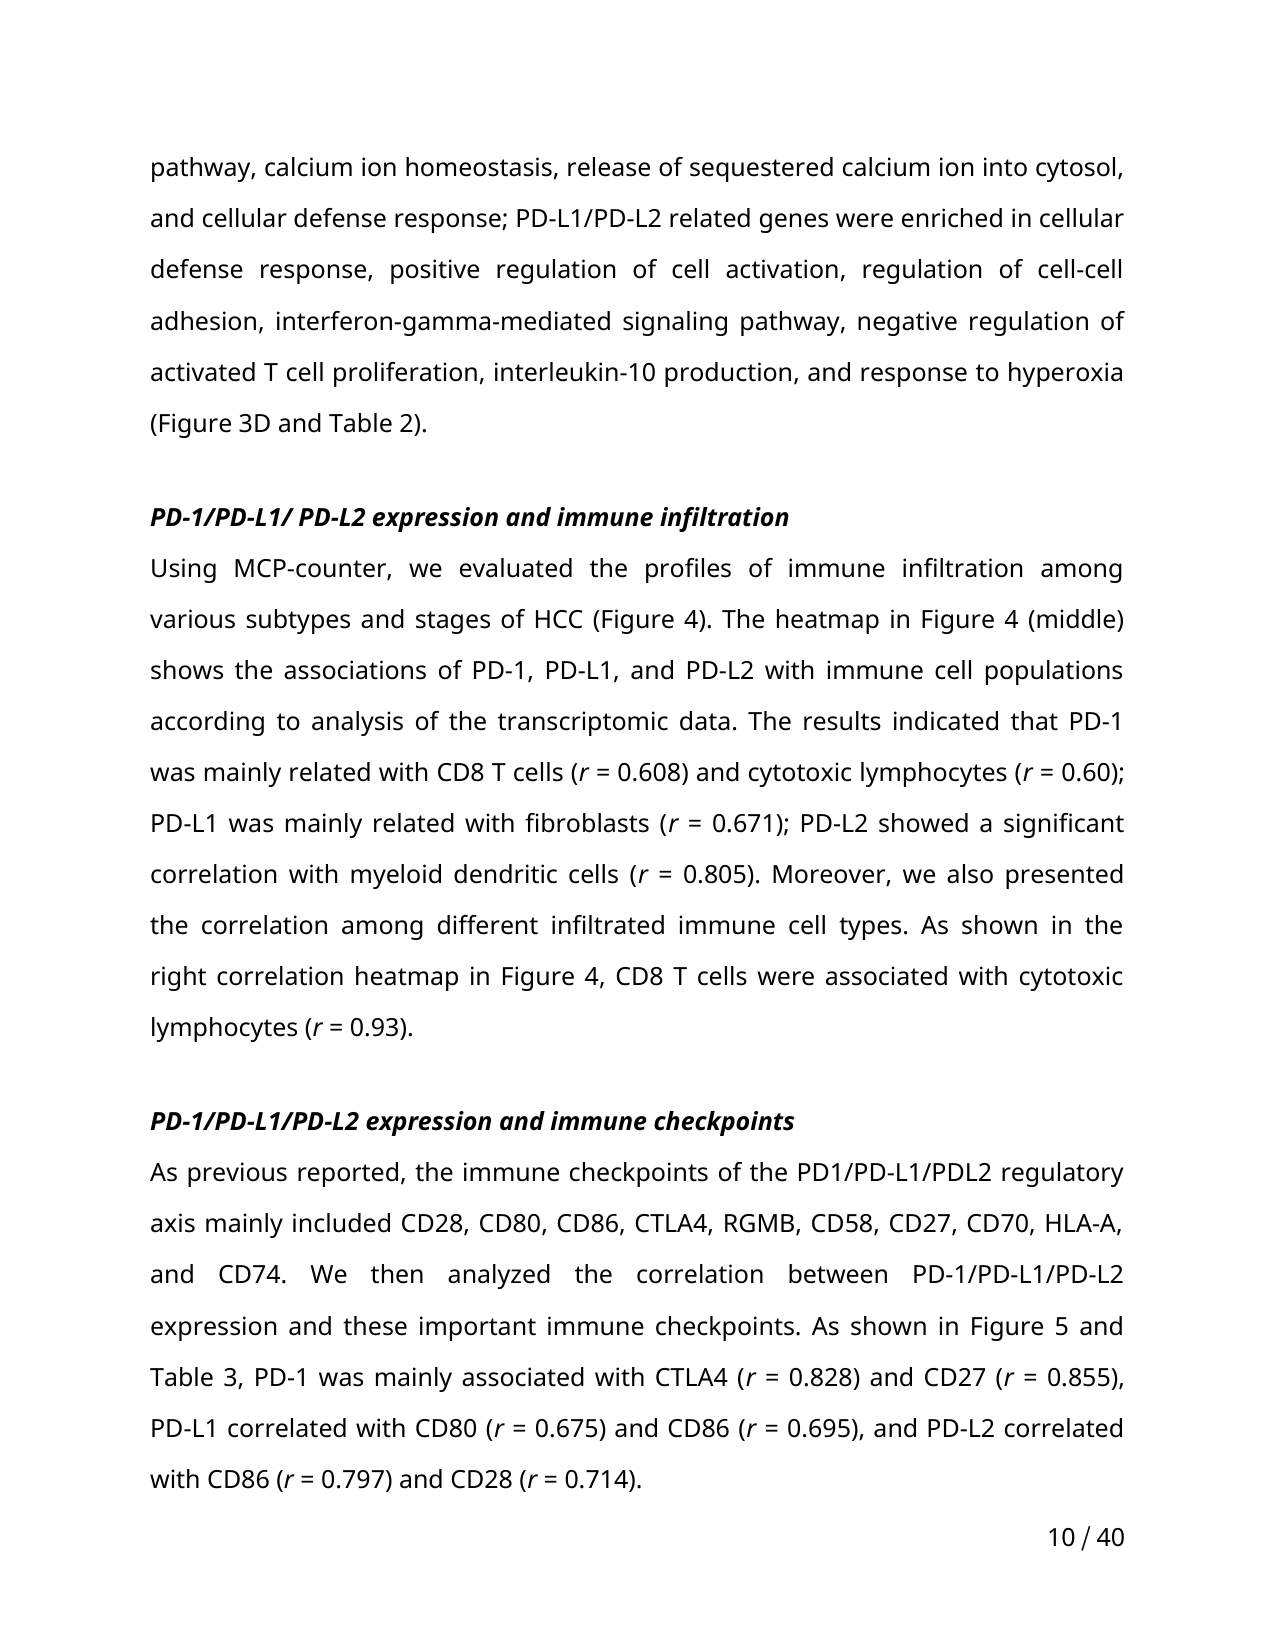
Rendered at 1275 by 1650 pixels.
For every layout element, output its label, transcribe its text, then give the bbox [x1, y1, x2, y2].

text Using MCP-counter, we evaluated the profiles of immune infiltration among various subtypes and stages of HCC (Figure 4). The heatmap in Figure 4 (middle) shows the associations of PD-1, PD-L1, and PD-L2 with immune cell populations according to analysis of the transcriptomic data. The results indicated that PD-1 was mainly related with CD8 T cells (r = 0.608) and cytotoxic lymphocytes (r = 0.60); PD-L1 was mainly related with fibroblasts (r = 0.671); PD-L2 showed a significant correlation with myeloid dendritic cells (r = 0.805). Moreover, we also presented the correlation among different infiltrated immune cell types. As shown in the right correlation heatmap in Figure 4, CD8 T cells were associated with cytotoxic lymphocytes (r = 0.93). [150, 550, 1125, 1044]
text PD-1/PD-L1/ PD-L2 expression and immune infiltration [150, 499, 1125, 533]
text As previous reported, the immune checkpoints of the PD1/PD-L1/PDL2 regulatory axis mainly included CD28, CD80, CD86, CTLA4, RGMB, CD58, CD27, CD70, HLA-A, and CD74. We then analyzed the correlation between PD-1/PD-L1/PD-L2 expression and these important immune checkpoints. As shown in Figure 5 and Table 3, PD-1 was mainly associated with CTLA4 (r = 0.828) and CD27 (r = 0.855), PD-L1 correlated with CD80 (r = 0.675) and CD86 (r = 0.695), and PD-L2 correlated with CD86 (r = 0.797) and CD28 (r = 0.714). [150, 1155, 1125, 1495]
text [150, 150, 1125, 439]
text PD-1/PD-L1/PD-L2 expression and immune checkpoints [150, 1104, 1125, 1138]
